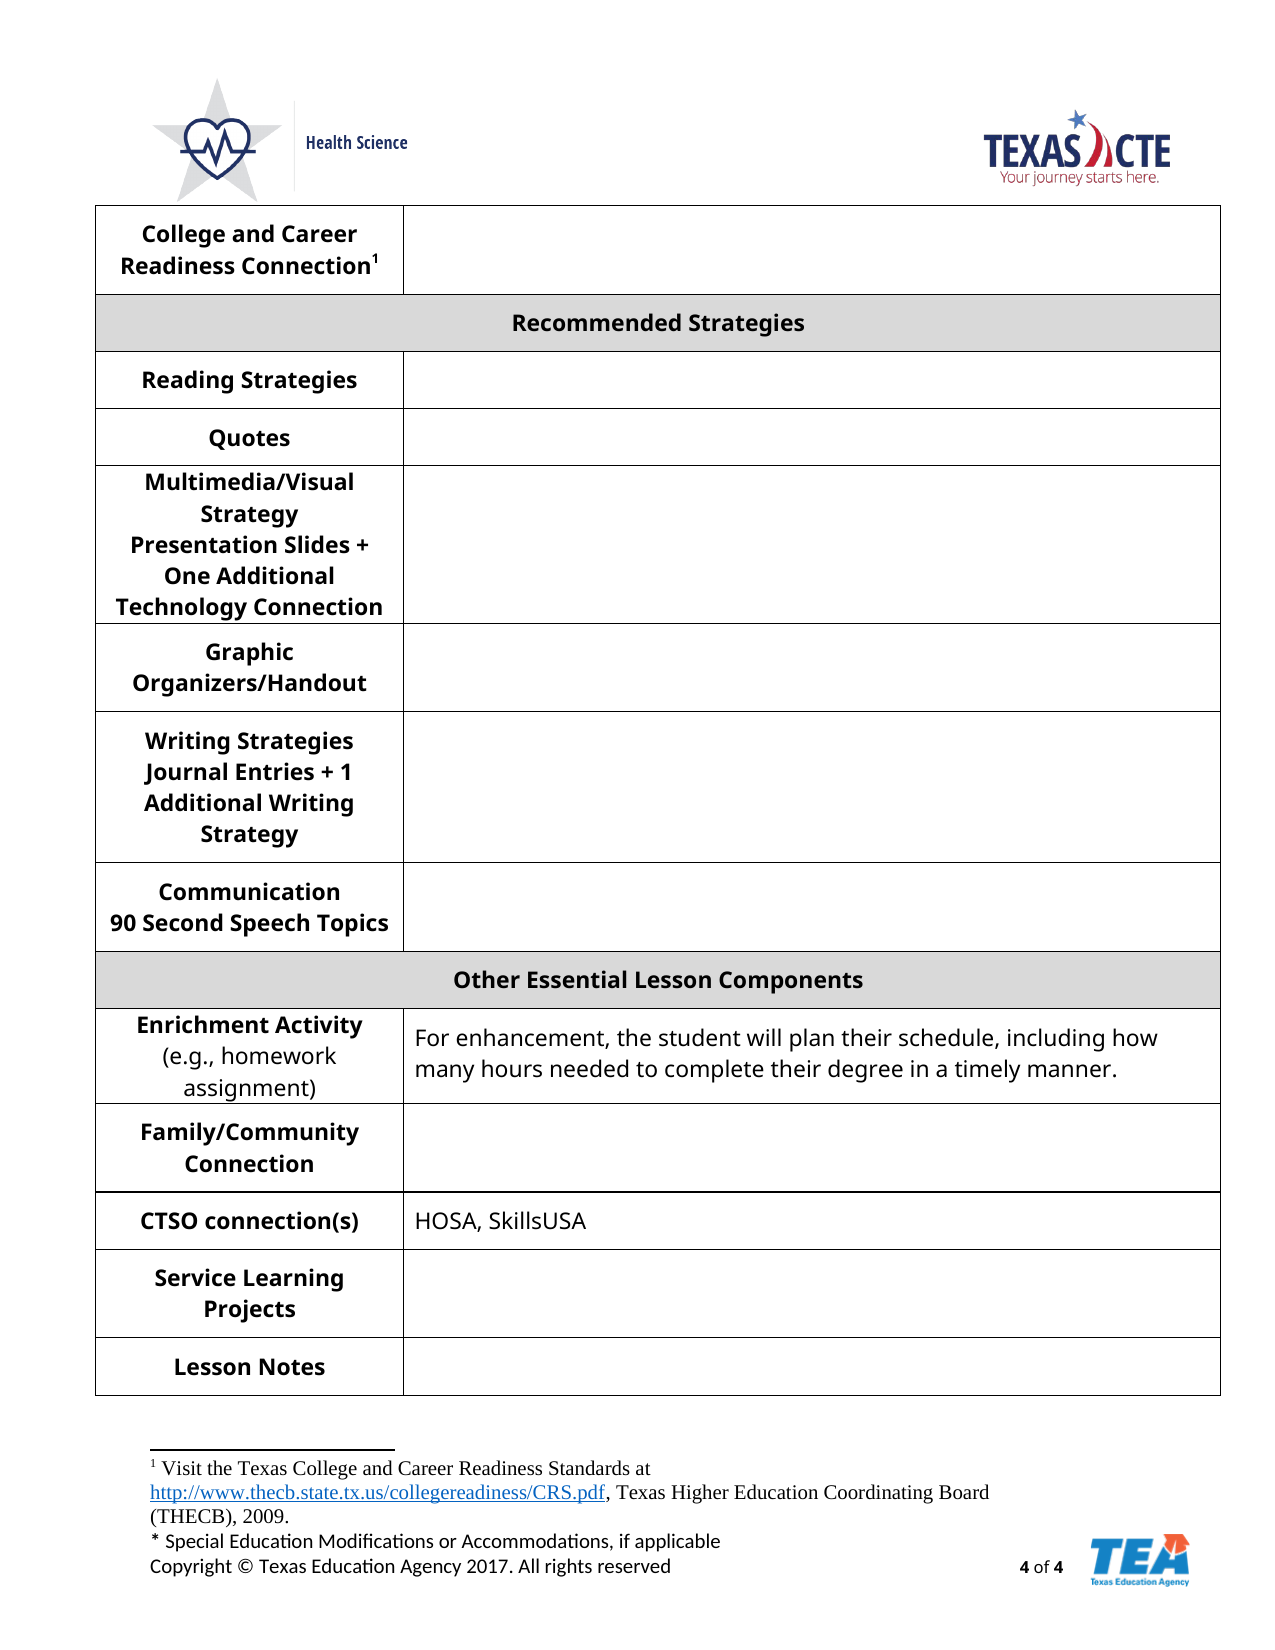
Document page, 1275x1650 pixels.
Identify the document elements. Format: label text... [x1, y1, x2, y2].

table_cell [404, 1104, 1220, 1191]
table_cell Other Essential Lesson Components [96, 952, 1220, 1008]
table_cell Multimedia/Visual Strategy Presentation Slides + One Additional Technology Connection [96, 466, 403, 623]
table_cell Recommended Strategies [96, 295, 1220, 351]
picture [964, 98, 1189, 197]
table_cell College and Career Readiness Connection [96, 206, 403, 293]
table_cell [404, 624, 1220, 711]
table_cell Writing Strategies Journal Entries + 1 Additional Writing Strategy [96, 712, 403, 862]
table_cell Reading Strategies [96, 352, 403, 408]
table_cell [404, 1250, 1220, 1337]
table_cell HOSA, SkillsUSA [404, 1193, 1220, 1249]
table_cell [404, 863, 1220, 951]
table_cell [404, 1338, 1220, 1394]
table_cell Enrichment Activity (e.g., homework assignment) [96, 1009, 403, 1103]
table_cell [404, 409, 1220, 465]
table_cell Lesson Notes [96, 1338, 403, 1394]
table_cell [404, 206, 1220, 293]
picture [150, 75, 420, 205]
table_cell Communication 90 Second Speech Topics [96, 863, 403, 951]
table_cell [404, 712, 1220, 862]
table_cell [404, 466, 1220, 623]
table_cell Family/Community Connection [96, 1104, 403, 1191]
table_cell CTSO connection(s) [96, 1193, 403, 1249]
table_cell [404, 352, 1220, 408]
table_cell Service Learning Projects [96, 1250, 403, 1337]
table_cell For enhancement, the student will plan their schedule, including how many hours needed to complete their degree in a timely manner. [404, 1009, 1220, 1103]
picture [1090, 1534, 1190, 1587]
table_cell Quotes [96, 409, 403, 465]
table_cell Graphic Organizers/Handout [96, 624, 403, 711]
